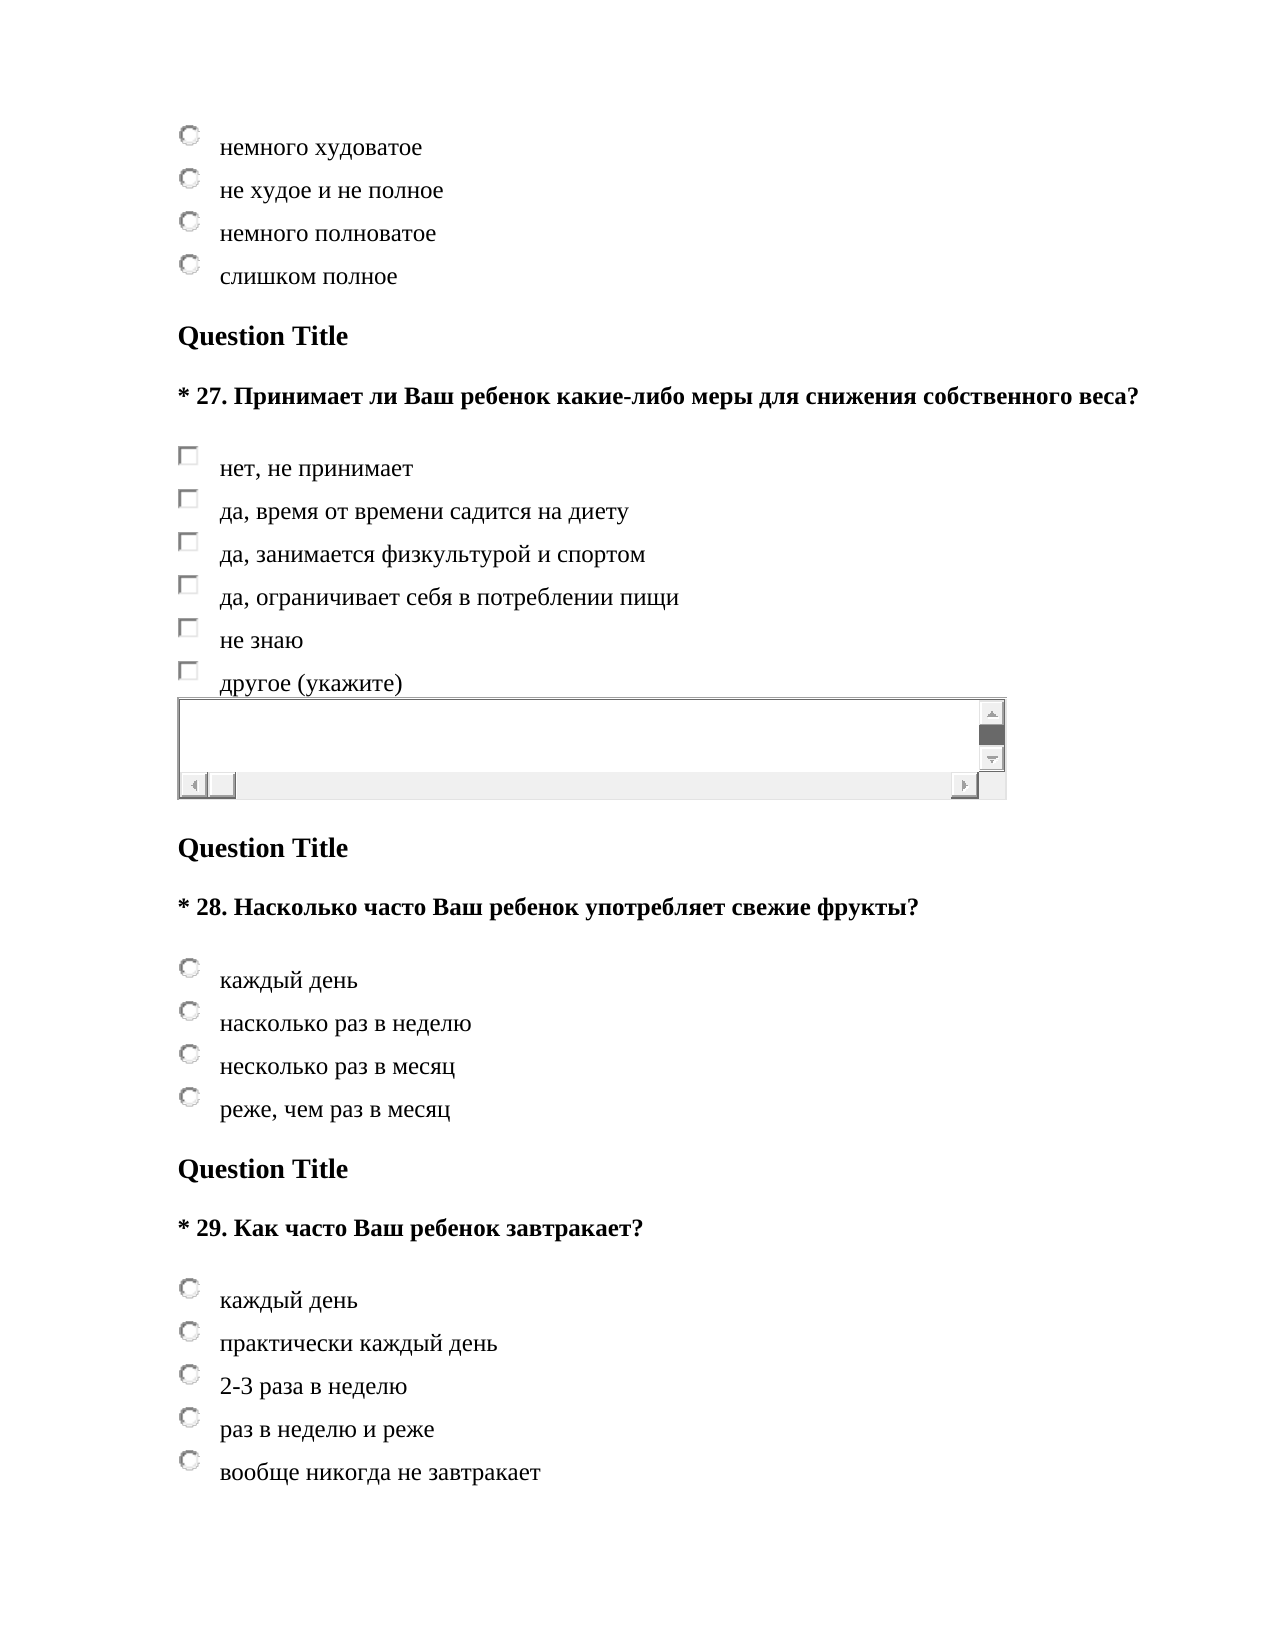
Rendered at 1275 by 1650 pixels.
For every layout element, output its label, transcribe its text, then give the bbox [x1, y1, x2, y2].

text другое (укажите) [177, 654, 1186, 697]
text реже, чем раз в месяц [177, 1079, 1186, 1122]
text нет, не принимает [177, 439, 1186, 482]
text * 28. Насколько часто Ваш ребенок употребляет свежие фрукты? [177, 892, 1186, 921]
text не худое и не полное [177, 161, 1186, 204]
text немного полноватое [177, 204, 1186, 247]
text каждый день [177, 950, 1186, 993]
text да, ограничивает себя в потреблении пищи [177, 568, 1186, 611]
text практически каждый день [177, 1314, 1186, 1357]
text раз в неделю и реже [177, 1400, 1186, 1443]
text слишком полное [177, 247, 1186, 290]
text Question Title [177, 831, 1186, 863]
text немного худоватое [177, 118, 1186, 161]
text 2-3 раза в неделю [177, 1357, 1186, 1400]
text * 29. Как часто Ваш ребенок завтракает? [177, 1213, 1186, 1242]
text не знаю [177, 611, 1186, 654]
text да, время от времени садится на диету [177, 482, 1186, 525]
text вообще никогда не завтракает [177, 1443, 1186, 1486]
text Question Title [177, 319, 1186, 352]
text насколько раз в неделю [177, 993, 1186, 1036]
text каждый день [177, 1271, 1186, 1314]
text несколько раз в месяц [177, 1036, 1186, 1079]
text Question Title [177, 1152, 1186, 1184]
text да, занимается физкультурой и спортом [177, 525, 1186, 568]
text * 27. Принимает ли Ваш ребенок какие-либо меры для снижения собственного веса? [177, 381, 1186, 410]
